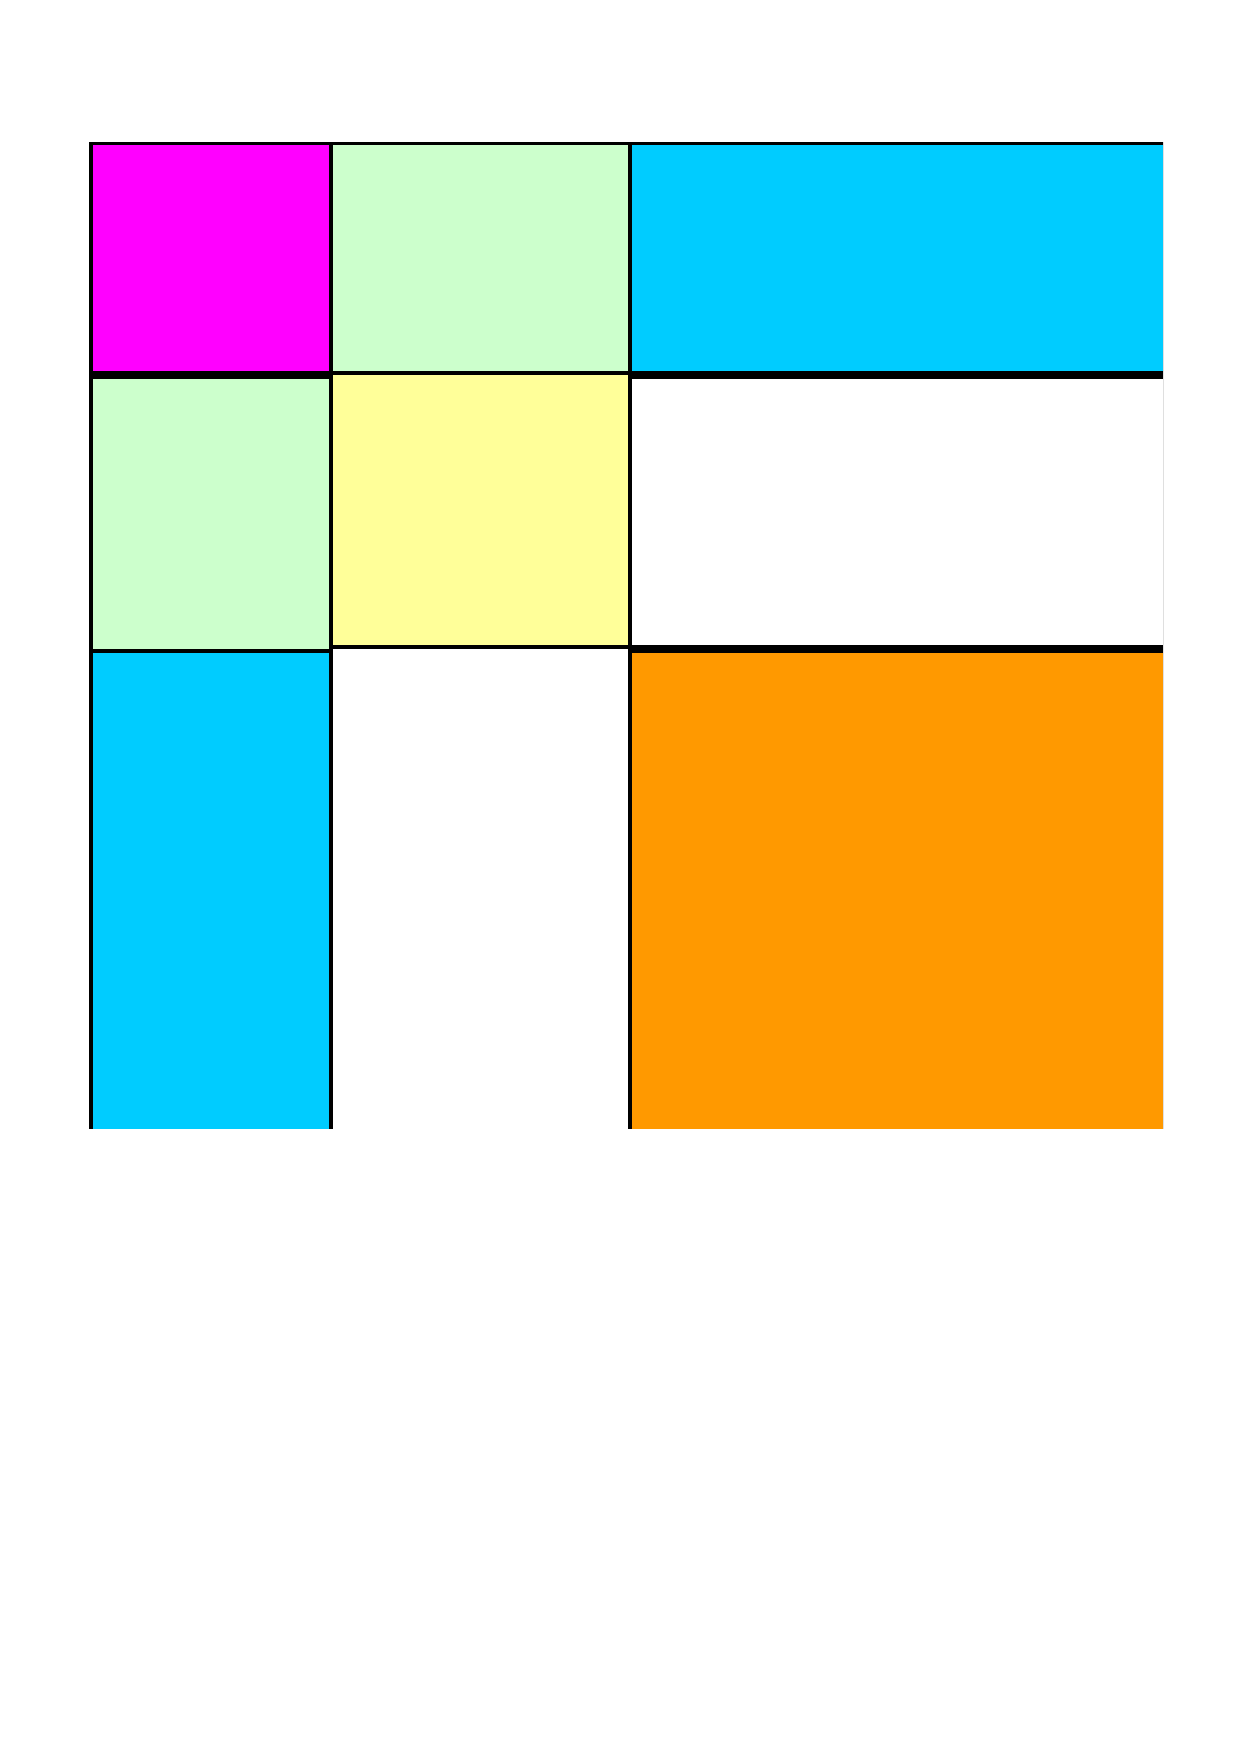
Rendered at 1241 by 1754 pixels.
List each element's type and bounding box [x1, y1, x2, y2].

picture [89, 142, 1164, 1129]
